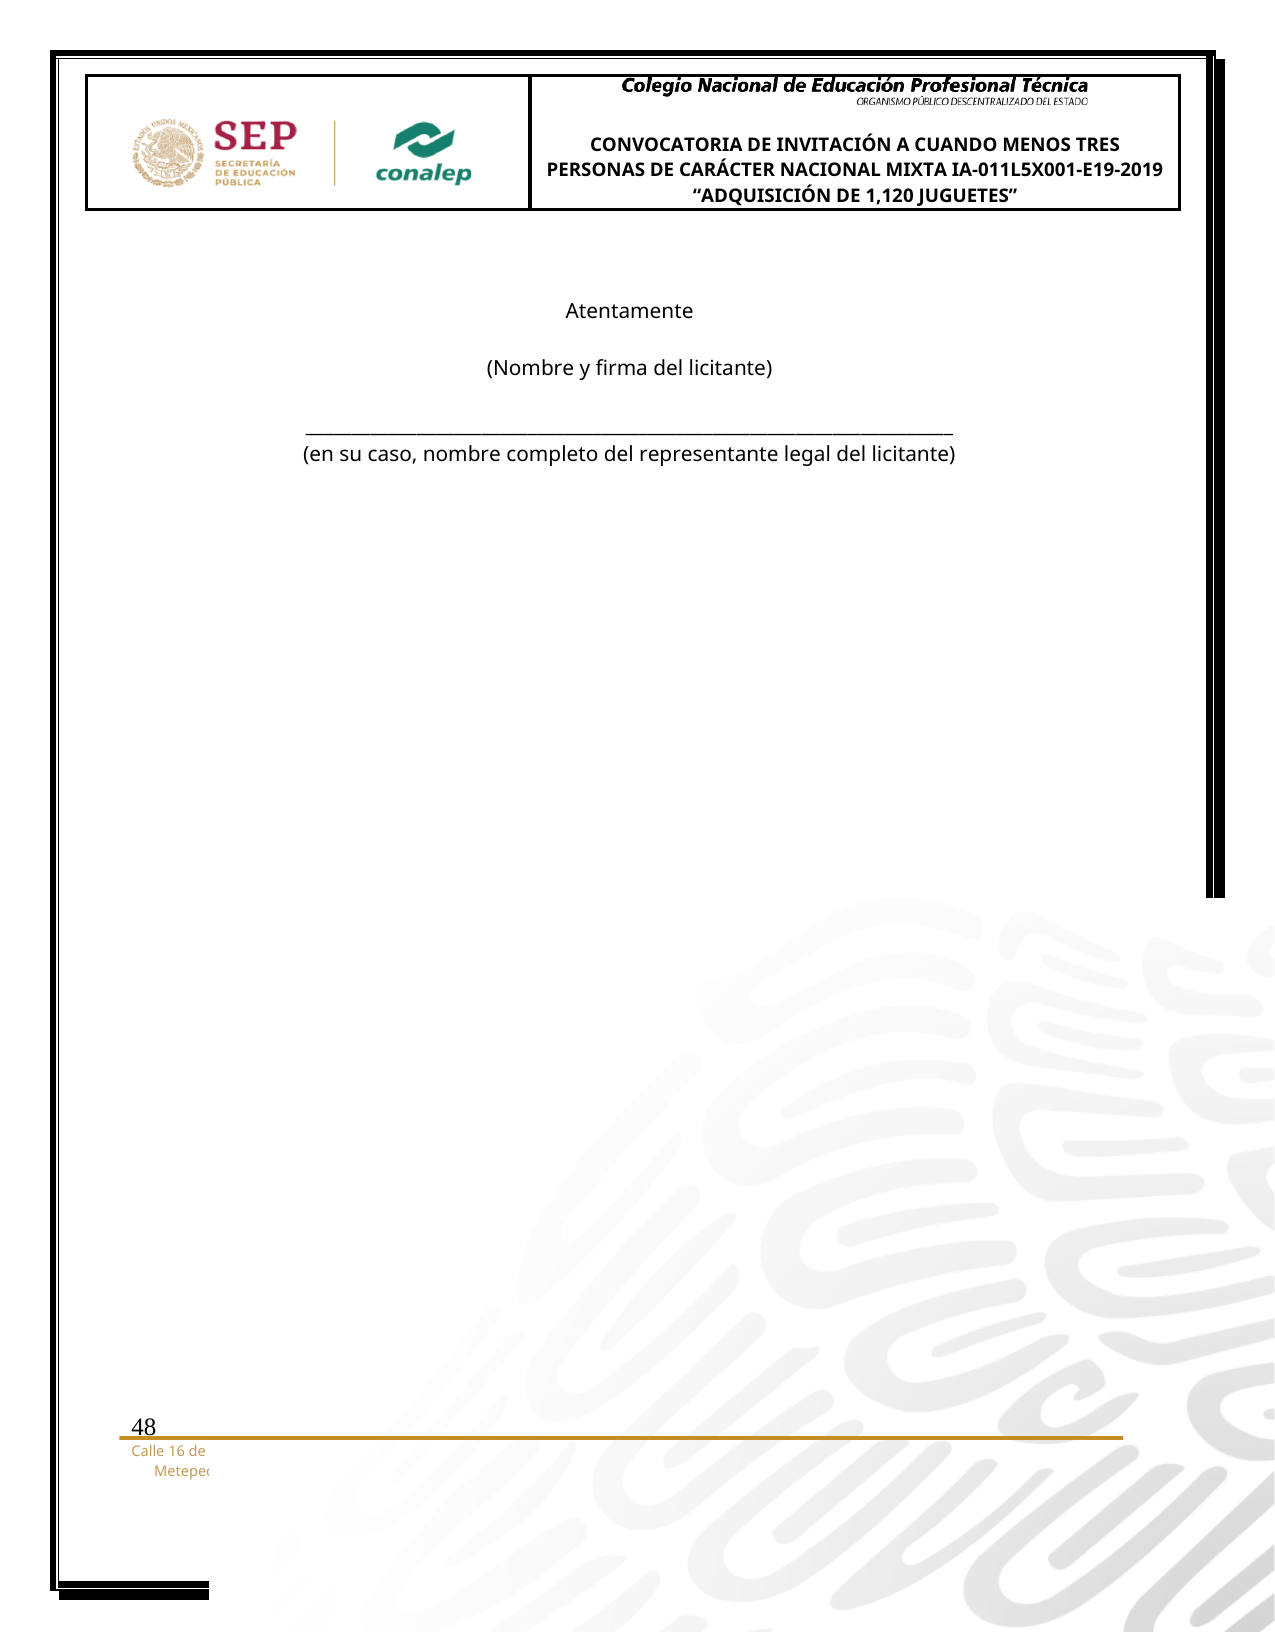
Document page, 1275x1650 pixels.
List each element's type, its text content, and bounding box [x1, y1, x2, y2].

text (en su caso, nombre completo del representante legal del licitante) [131, 439, 1127, 467]
text ______________________________________________________________________ [131, 410, 1127, 439]
text (Nombre y firma del licitante) [131, 353, 1127, 382]
text Atentamente [131, 297, 1127, 325]
picture [622, 77, 1088, 105]
